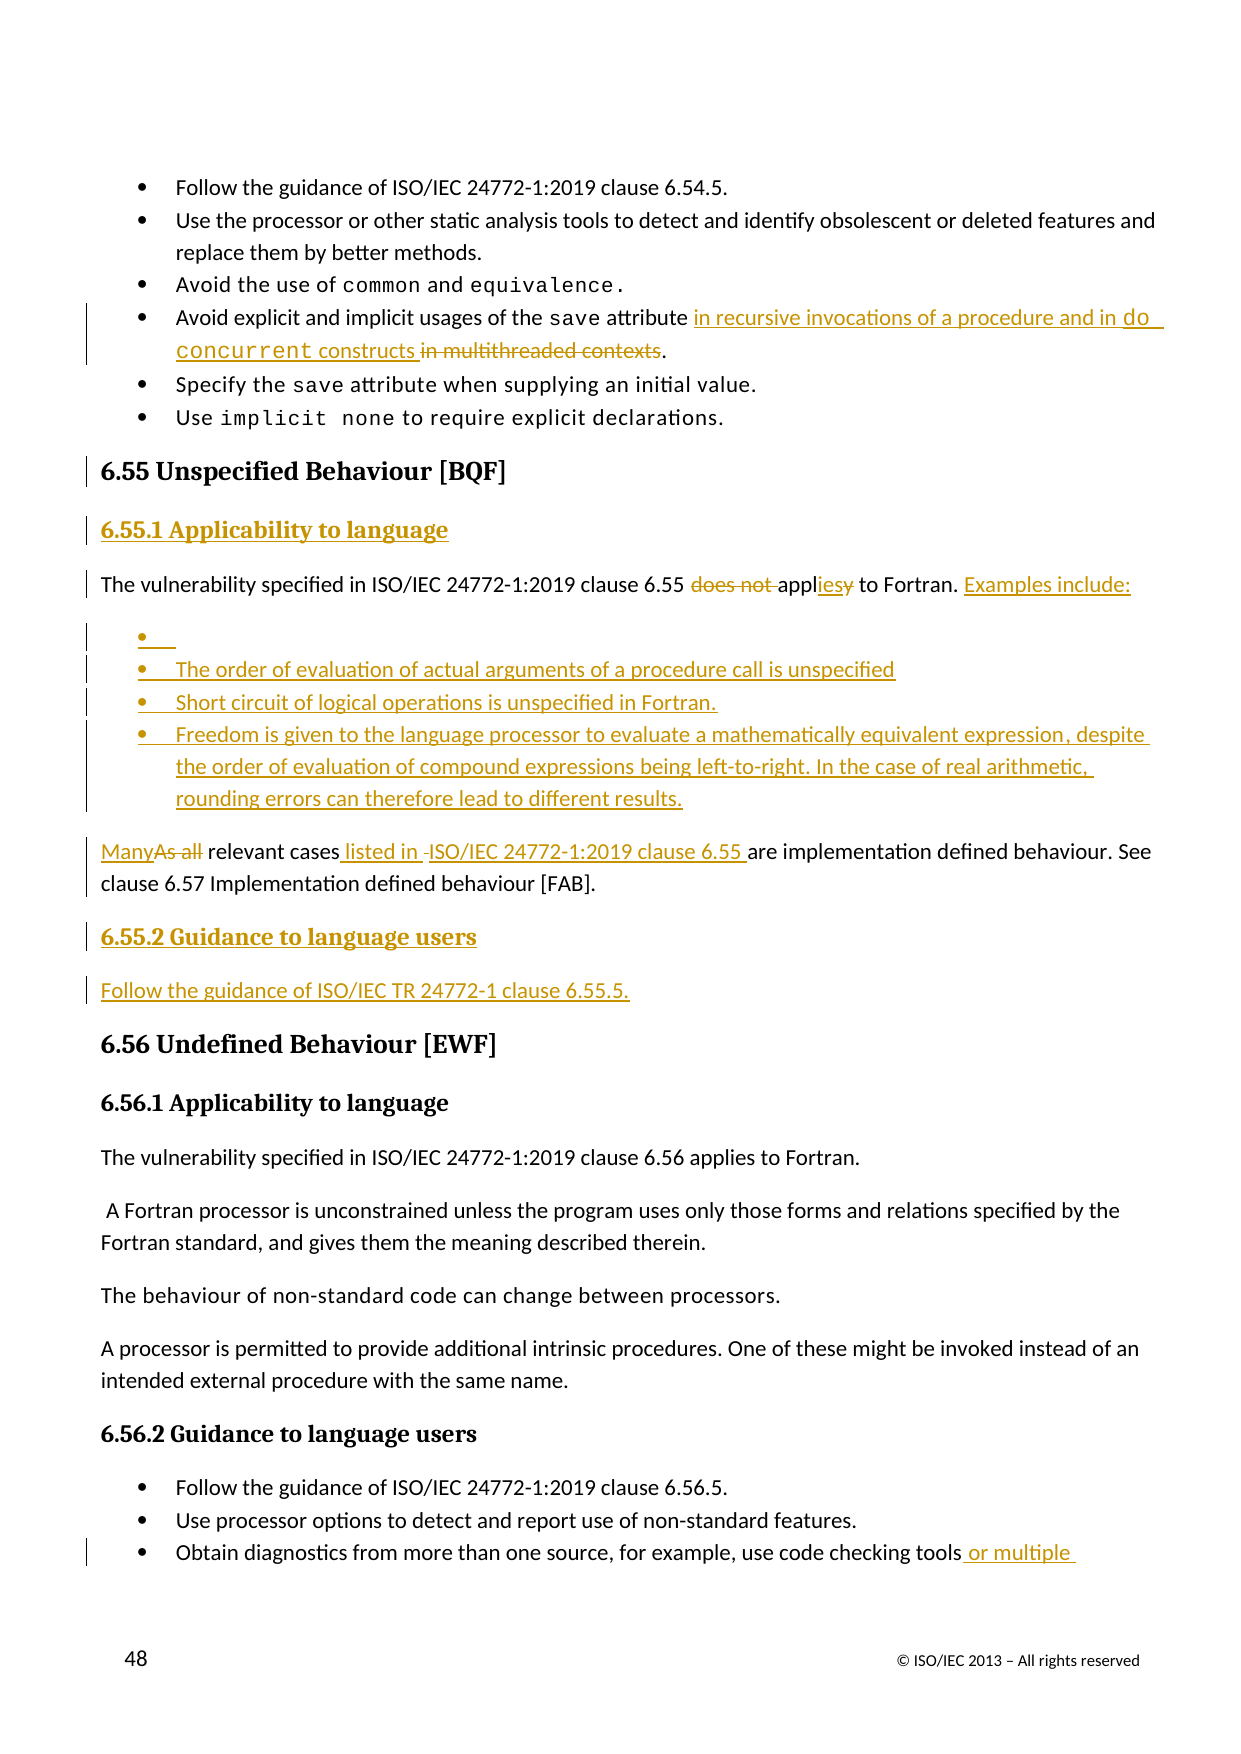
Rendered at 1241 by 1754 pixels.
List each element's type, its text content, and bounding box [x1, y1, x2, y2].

subtitle 6.55 Unspecified Behaviour [BQF] [101, 456, 1164, 487]
text relevant casesare implementation defined behaviour. See clause 6.57 Implementation defined behaviour [FAB]. [101, 837, 1164, 897]
text Specify the save attribute when supplying an initial value. [138, 370, 1164, 398]
subtitle 6.56 Undefined Behaviour [EWF] [101, 1029, 1164, 1060]
text Use the processor or other static analysis tools to detect and identify obsolescent or deleted features and replace them by better methods. [138, 206, 1164, 266]
text 6.56.1 Applicability to language [101, 1089, 1164, 1118]
text A processor is permitted to provide additional intrinsic procedures. One of these might be invoked instead of an intended external procedure with the same name. [101, 1334, 1164, 1395]
text Avoid explicit and implicit usages of the save attribute . [138, 303, 1164, 365]
text A Fortran processor is unconstrained unless the program uses only those forms and relations specified by the Fortran standard, and gives them the meaning described therein. [101, 1196, 1164, 1256]
text Avoid the use of common and equivalence. [138, 270, 1164, 299]
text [138, 1538, 1164, 1566]
text The behaviour of non-standard code can change between processors. [101, 1281, 1164, 1309]
text The vulnerability specified in ISO/IEC 24772-1:2019 clause 6.56 applies to Fortran. [101, 1143, 1164, 1171]
text 6.56.2 Guidance to language users [101, 1420, 1164, 1448]
text The vulnerability specified in ISO/IEC 24772-1:2019 clause 6.55 appl to Fortran. [101, 570, 1164, 598]
text Follow the guidance of ISO/IEC 24772-1:2019 clause 6.54.5. [138, 173, 1164, 202]
text Follow the guidance of ISO/IEC 24772-1:2019 clause 6.56.5. [138, 1473, 1164, 1502]
text Use implicit none to require explicit declarations. [138, 403, 1164, 431]
text Use processor options to detect and report use of non-standard features. [138, 1506, 1164, 1534]
